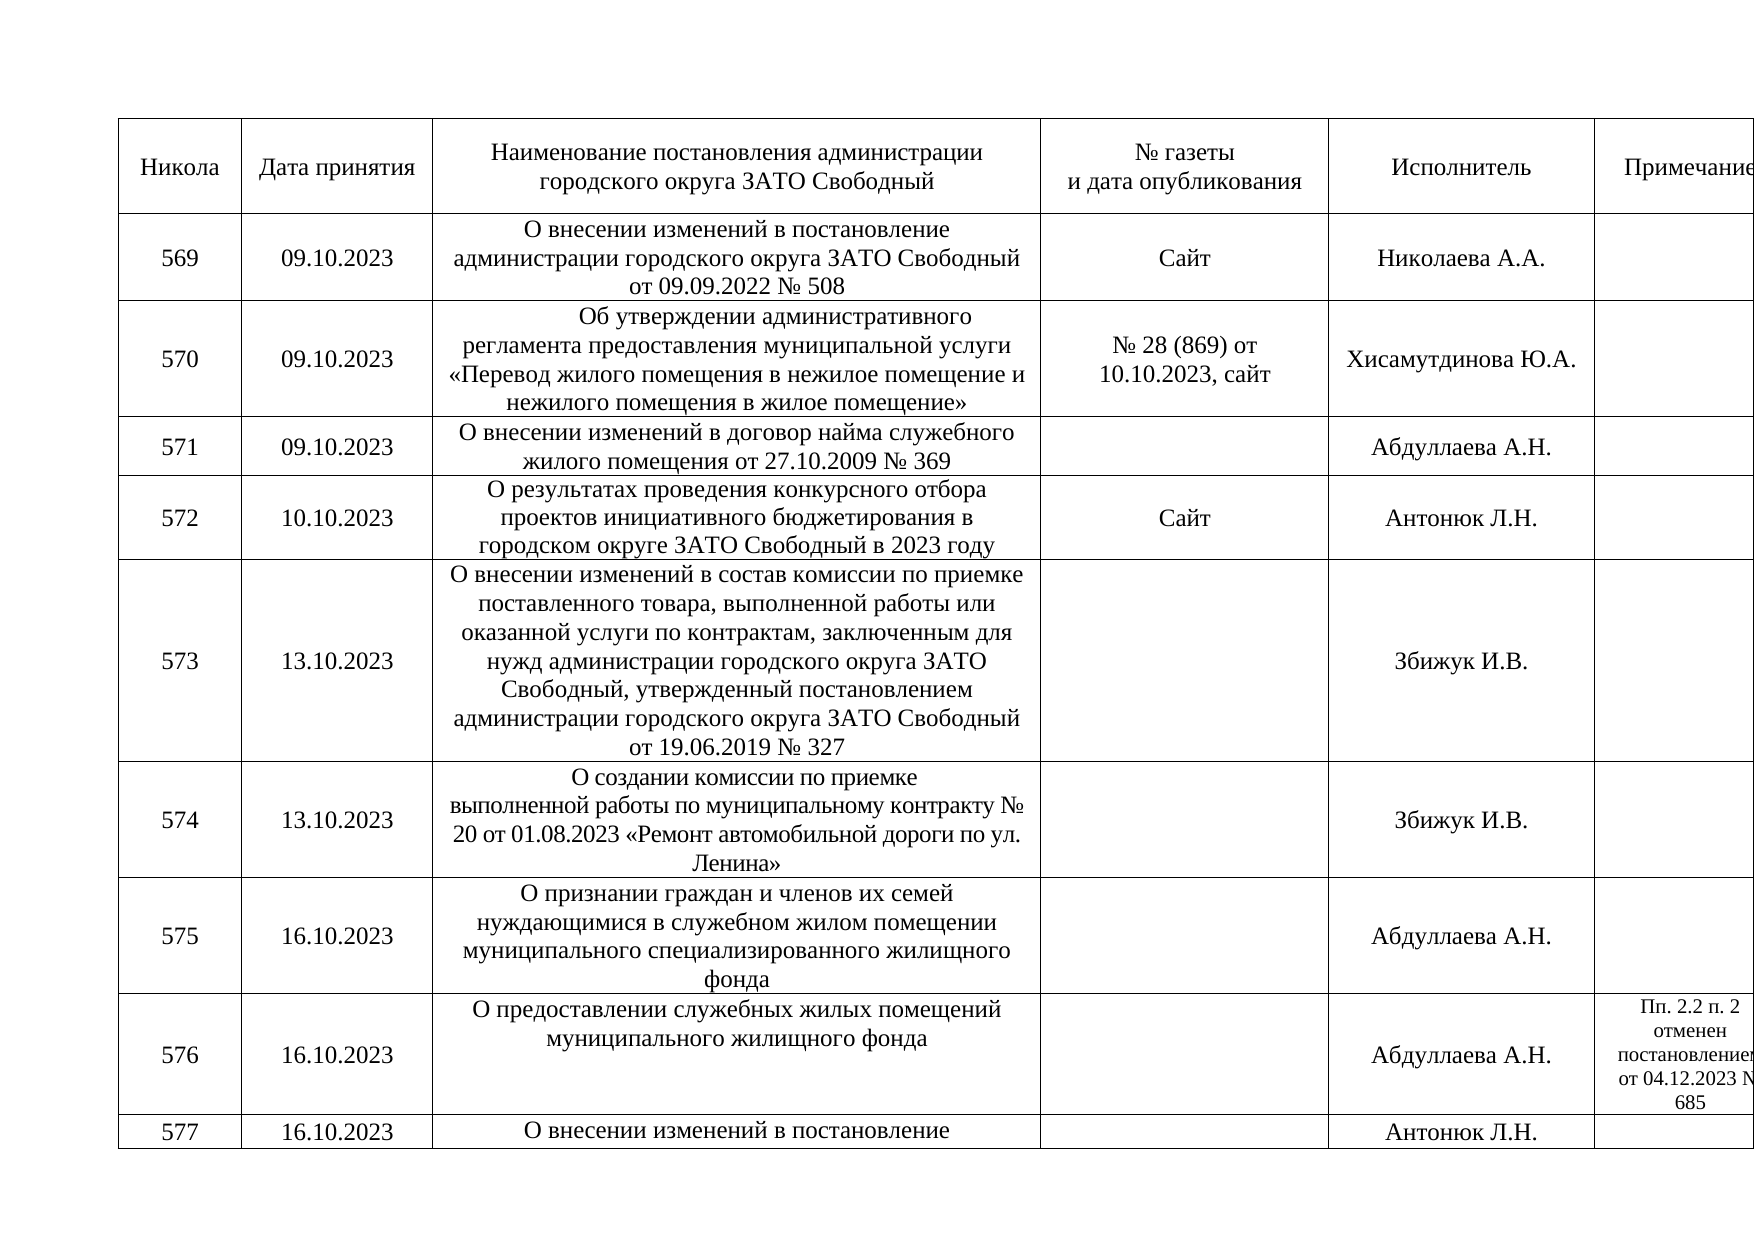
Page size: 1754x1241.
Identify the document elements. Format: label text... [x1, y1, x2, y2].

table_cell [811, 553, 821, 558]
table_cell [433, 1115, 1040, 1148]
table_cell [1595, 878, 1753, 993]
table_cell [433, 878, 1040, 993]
table_header Примечание [1595, 119, 1753, 213]
table_header № газеты и дата опубликования [1041, 119, 1328, 213]
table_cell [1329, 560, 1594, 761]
table_header Исполнитель [1329, 119, 1594, 213]
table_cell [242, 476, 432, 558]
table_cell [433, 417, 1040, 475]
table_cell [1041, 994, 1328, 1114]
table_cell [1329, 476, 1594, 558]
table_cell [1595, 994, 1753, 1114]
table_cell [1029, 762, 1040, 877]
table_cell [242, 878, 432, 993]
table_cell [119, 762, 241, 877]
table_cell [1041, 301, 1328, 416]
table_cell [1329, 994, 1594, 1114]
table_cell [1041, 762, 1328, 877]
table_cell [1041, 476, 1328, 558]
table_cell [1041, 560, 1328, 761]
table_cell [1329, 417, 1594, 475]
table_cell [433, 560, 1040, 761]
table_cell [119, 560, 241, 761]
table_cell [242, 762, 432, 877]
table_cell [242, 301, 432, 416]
table_header Никола [119, 119, 241, 213]
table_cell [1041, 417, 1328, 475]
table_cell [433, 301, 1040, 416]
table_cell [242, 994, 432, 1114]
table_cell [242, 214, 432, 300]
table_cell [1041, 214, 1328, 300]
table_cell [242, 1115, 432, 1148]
table_header Дата принятия [242, 119, 432, 213]
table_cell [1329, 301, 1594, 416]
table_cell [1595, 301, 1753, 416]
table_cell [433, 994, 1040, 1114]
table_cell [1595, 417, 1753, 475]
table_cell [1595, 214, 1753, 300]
table_header Наименование постановления администрации городского округа ЗАТО Свободный [433, 119, 1040, 213]
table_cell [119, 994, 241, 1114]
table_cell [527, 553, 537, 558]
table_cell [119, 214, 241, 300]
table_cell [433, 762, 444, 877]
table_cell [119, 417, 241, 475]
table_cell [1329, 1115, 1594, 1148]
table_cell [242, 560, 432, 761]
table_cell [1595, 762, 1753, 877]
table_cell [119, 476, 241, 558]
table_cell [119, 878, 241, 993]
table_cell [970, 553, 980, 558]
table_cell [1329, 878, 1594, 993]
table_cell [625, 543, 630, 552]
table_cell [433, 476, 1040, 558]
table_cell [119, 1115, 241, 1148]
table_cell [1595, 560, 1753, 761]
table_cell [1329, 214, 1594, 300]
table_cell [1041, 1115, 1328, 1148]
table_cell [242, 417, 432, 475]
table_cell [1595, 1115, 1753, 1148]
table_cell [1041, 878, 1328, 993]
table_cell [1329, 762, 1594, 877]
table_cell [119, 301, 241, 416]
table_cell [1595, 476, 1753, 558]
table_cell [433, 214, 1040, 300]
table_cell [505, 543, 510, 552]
